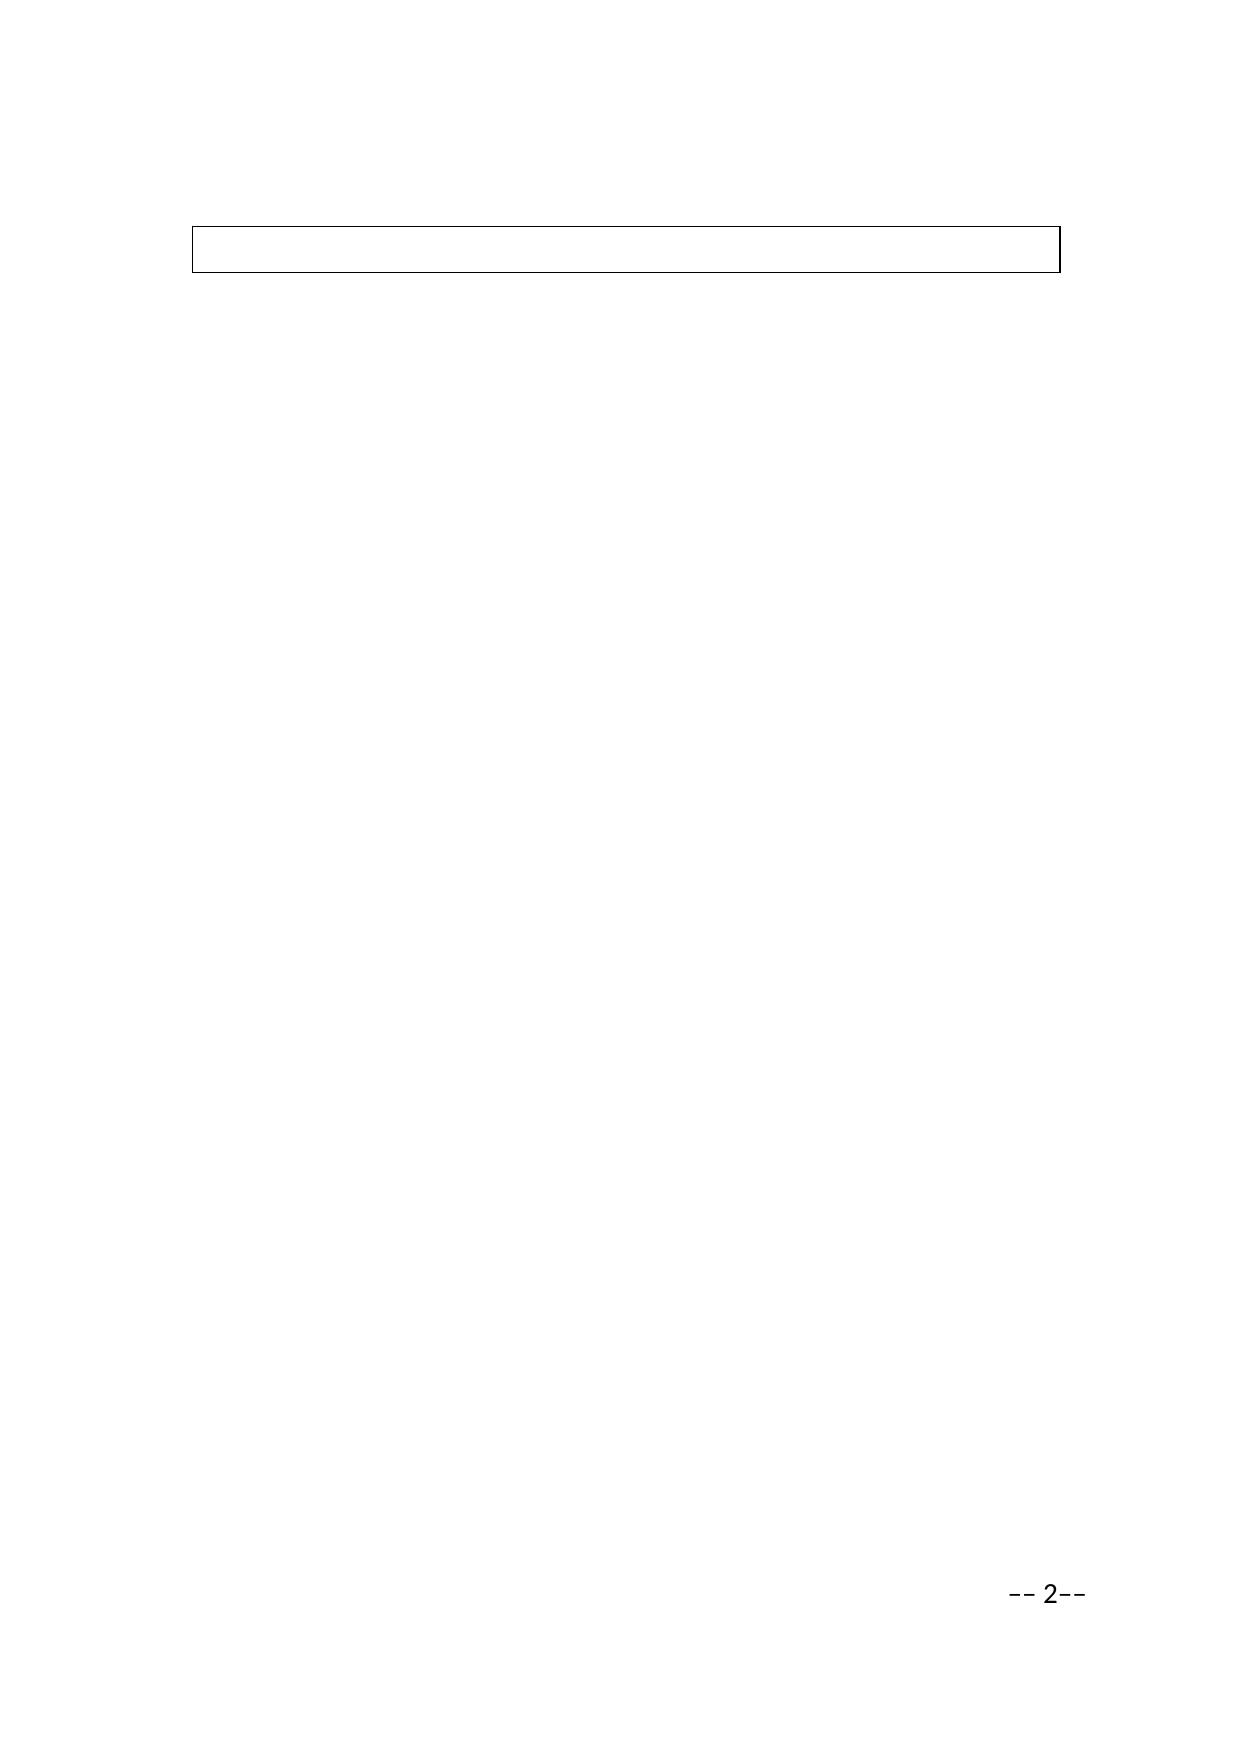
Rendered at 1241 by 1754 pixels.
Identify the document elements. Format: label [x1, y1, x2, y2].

table_cell [193, 227, 1059, 272]
